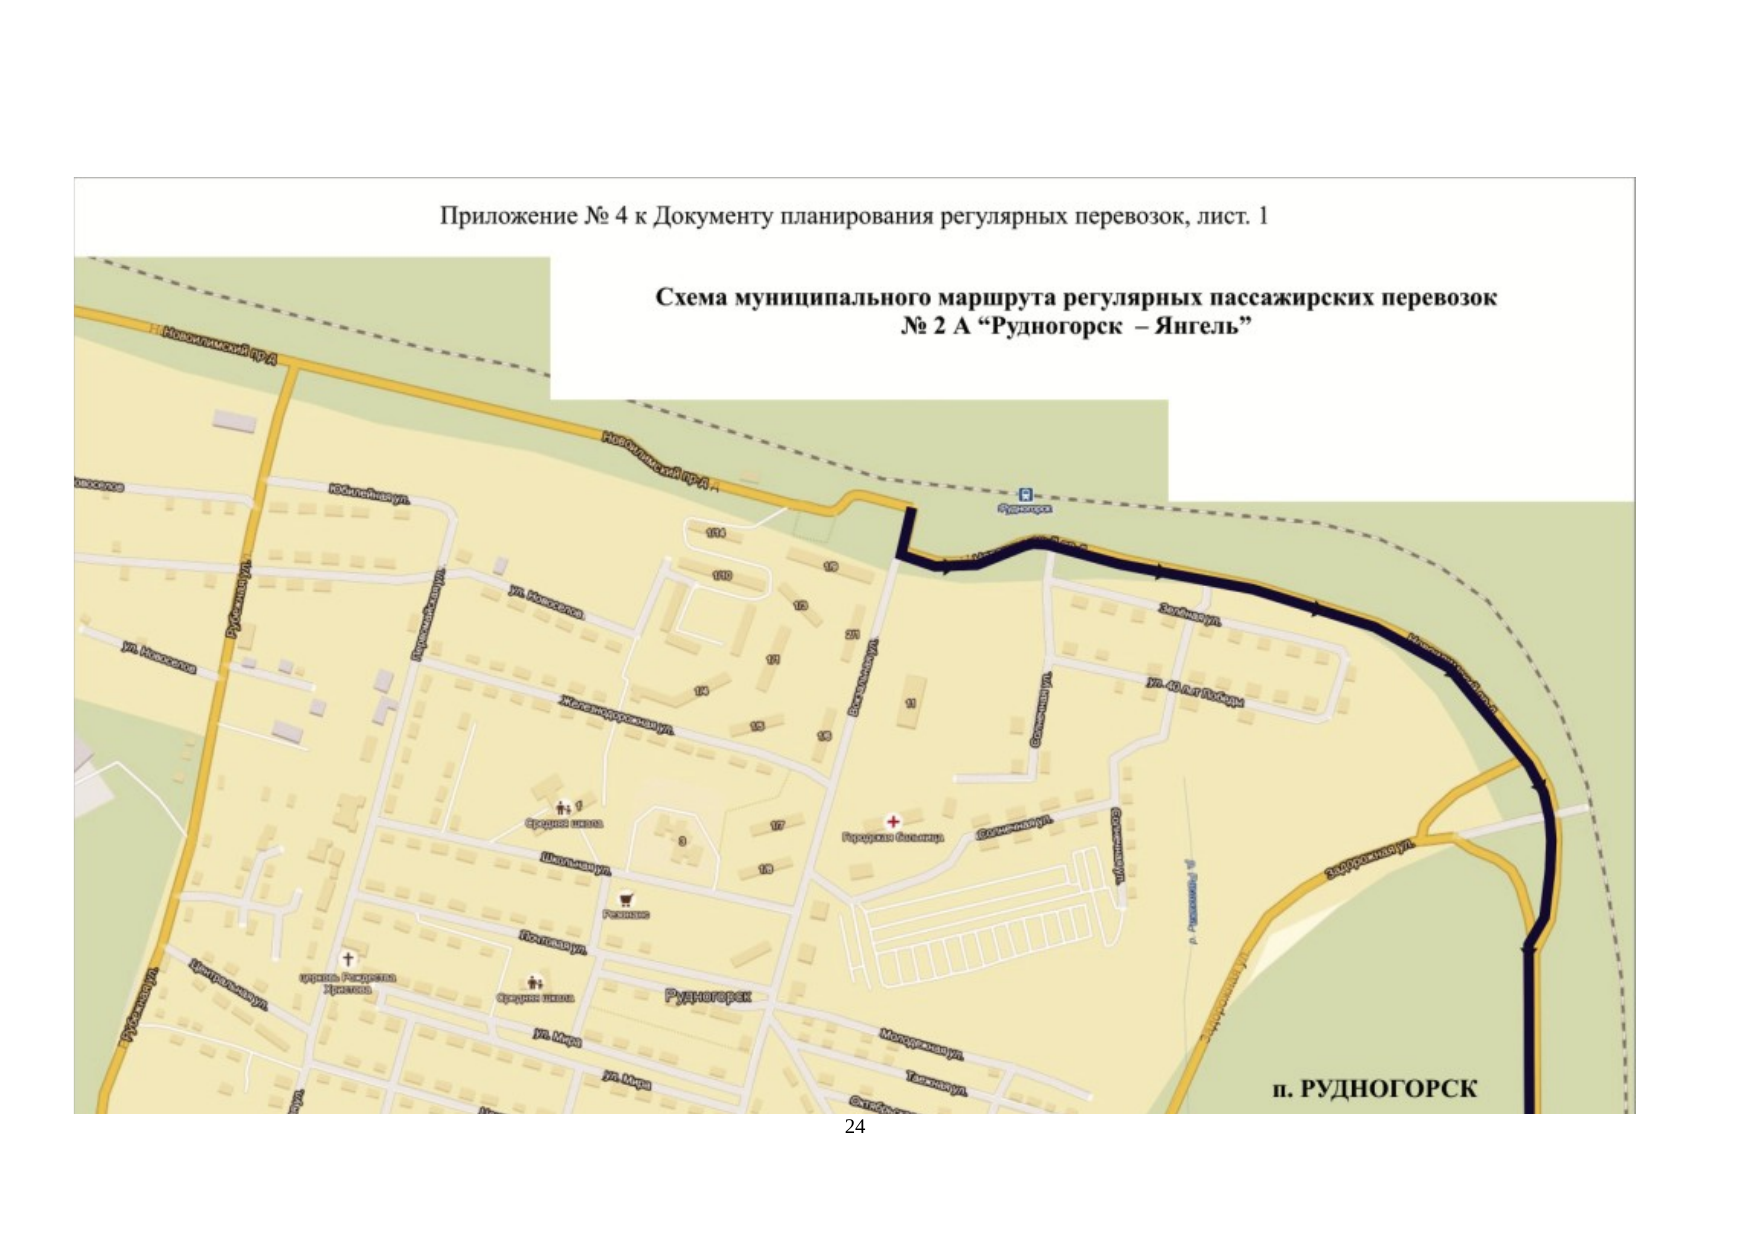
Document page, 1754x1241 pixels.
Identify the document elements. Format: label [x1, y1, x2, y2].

picture [73, 177, 1636, 1114]
